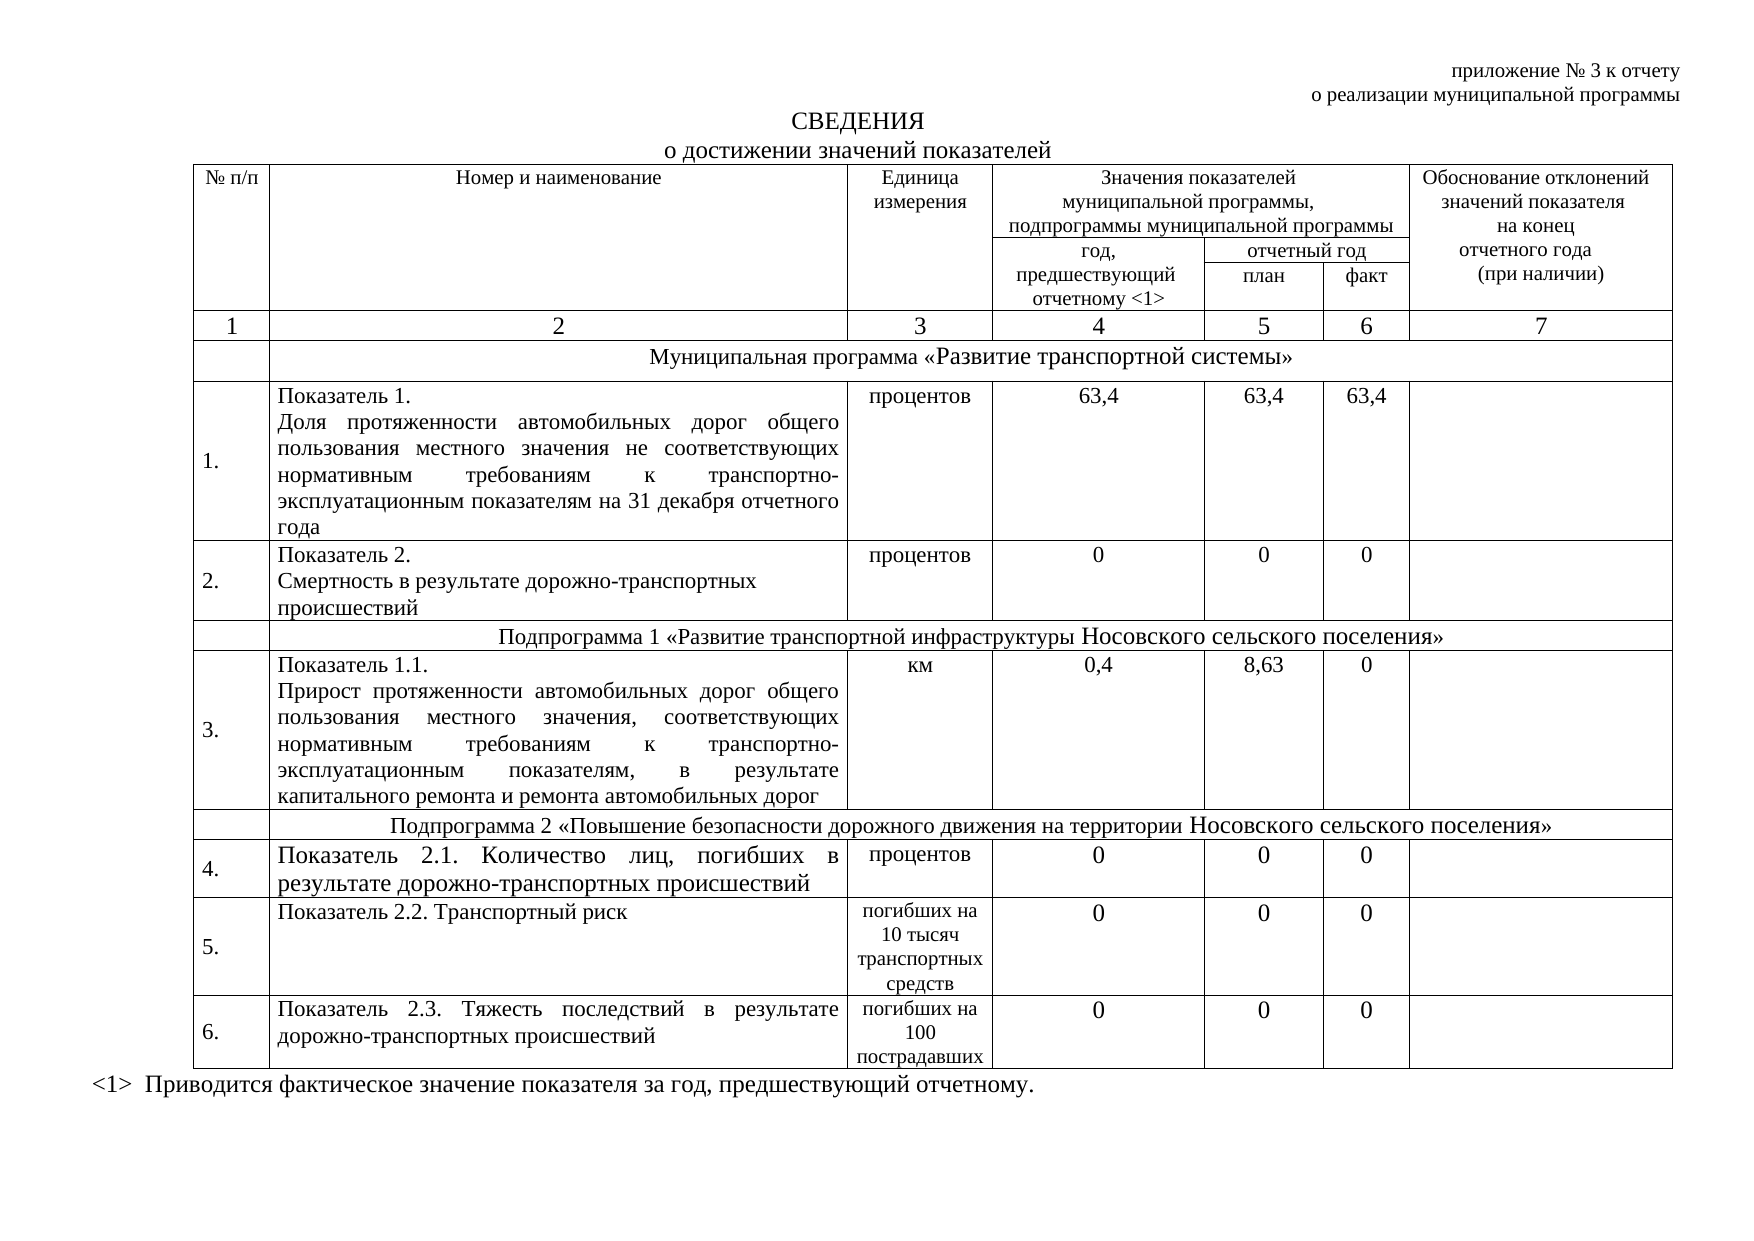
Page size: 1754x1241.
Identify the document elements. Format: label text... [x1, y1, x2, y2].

table_cell Показатель 2.2. Транспортный риск [270, 898, 847, 994]
table_cell 0 [1324, 840, 1409, 897]
table_cell 1. [194, 382, 269, 540]
table_cell 0 [1324, 898, 1409, 994]
table_header Номер и наименование [270, 165, 847, 310]
table_cell процентов [848, 840, 992, 897]
table_cell 0 [993, 898, 1204, 994]
table_cell 2 [270, 311, 847, 340]
table_cell Показатель 1.1. Прирост протяженности автомобильных дорог общего пользования местного значения, соответствующих нормативным требованиям к транспортно-эксплуатационным показателям, в результате капитального ремонта и ремонта автомобильных дорог [270, 651, 847, 809]
table_cell погибших на 100 пострадавших [848, 996, 992, 1068]
table_cell [1410, 382, 1672, 540]
table_cell 63,4 [993, 382, 1204, 540]
table_cell Подпрограмма 2 «Повышение безопасности дорожного движения на территории Носовского сельского поселения» [270, 810, 1672, 839]
table_header Единица измерения [848, 165, 992, 237]
table_cell 5. [194, 898, 269, 994]
table_cell 5 [1205, 311, 1323, 340]
table_cell [1410, 898, 1672, 994]
table_cell 0 [1205, 541, 1323, 620]
table_cell 0 [993, 541, 1204, 620]
table_cell факт [1324, 263, 1409, 310]
table_header № п/п [194, 165, 269, 310]
table_cell Показатель 2.3. Тяжесть последствий в результате дорожно-транспортных происшествий [270, 996, 847, 1068]
table_cell [1410, 651, 1672, 809]
text СВЕДЕНИЯ [35, 106, 1680, 135]
table_cell 0 [1324, 651, 1409, 809]
table_cell Показатель 2.1. Количество лиц, погибших в результате дорожно-транспортных происшествий [270, 840, 847, 897]
table_cell [194, 621, 269, 650]
table_cell Муниципальная программа «Развитие транспортной системы» [270, 341, 1672, 381]
table_cell 0 [1324, 996, 1409, 1068]
table_cell 3 [848, 311, 992, 340]
table_cell погибших на 10 тысяч транспортных средств [848, 898, 992, 994]
table_cell 0 [1205, 840, 1323, 897]
table_cell 7 [1410, 311, 1672, 340]
table_cell процентов [848, 382, 992, 540]
table_cell 0,4 [993, 651, 1204, 809]
table_cell [1410, 996, 1672, 1068]
text о достижении значений показателей [35, 135, 1680, 164]
table_header Значения показателей муниципальной программы, подпрограммы муниципальной программы [993, 165, 1409, 237]
table_cell 2. [194, 541, 269, 620]
table_cell Подпрограмма 1 «Развитие транспортной инфраструктуры Носовского сельского поселения» [270, 621, 1672, 650]
table_cell отчетный год [1205, 238, 1409, 262]
table_cell год, предшествующий отчетному <1> [993, 238, 1204, 310]
table_cell км [848, 651, 992, 809]
table_cell 3. [194, 651, 269, 809]
table_header Обоснование отклонений значений показателя на конец отчетного года (при наличии) [1410, 165, 1672, 310]
table_cell 63,4 [1324, 382, 1409, 540]
table_cell 4. [194, 840, 269, 897]
table_cell Показатель 2. Смертность в результате дорожно-транспортных происшествий [270, 541, 847, 620]
table_cell 0 [1205, 898, 1323, 994]
table_cell 0 [993, 996, 1204, 1068]
table_cell 0 [1324, 541, 1409, 620]
table_cell 0 [993, 840, 1204, 897]
table_cell 63,4 [1205, 382, 1323, 540]
text приложение № 3 к отчету [35, 58, 1680, 82]
table_cell план [1205, 263, 1323, 310]
text <1> Приводится фактическое значение показателя за год, предшествующий отчетному. [35, 1069, 1680, 1097]
table_cell Показатель 1. Доля протяженности автомобильных дорог общего пользования местного значения не соответствующих нормативным требованиям к транспортно-эксплуатационным показателям на 31 декабря отчетного года [270, 382, 847, 540]
table_cell 1 [194, 311, 269, 340]
table_cell [1410, 541, 1672, 620]
table_cell 6. [194, 996, 269, 1068]
text о реализации муниципальной программы [35, 82, 1680, 106]
table_cell [194, 810, 269, 839]
table_cell 0 [1205, 996, 1323, 1068]
table_cell 6 [1324, 311, 1409, 340]
table_cell [848, 237, 992, 310]
table_cell 8,63 [1205, 651, 1323, 809]
table_cell [1410, 840, 1672, 897]
table_cell процентов [848, 541, 992, 620]
table_cell 4 [993, 311, 1204, 340]
table_cell [194, 341, 269, 381]
